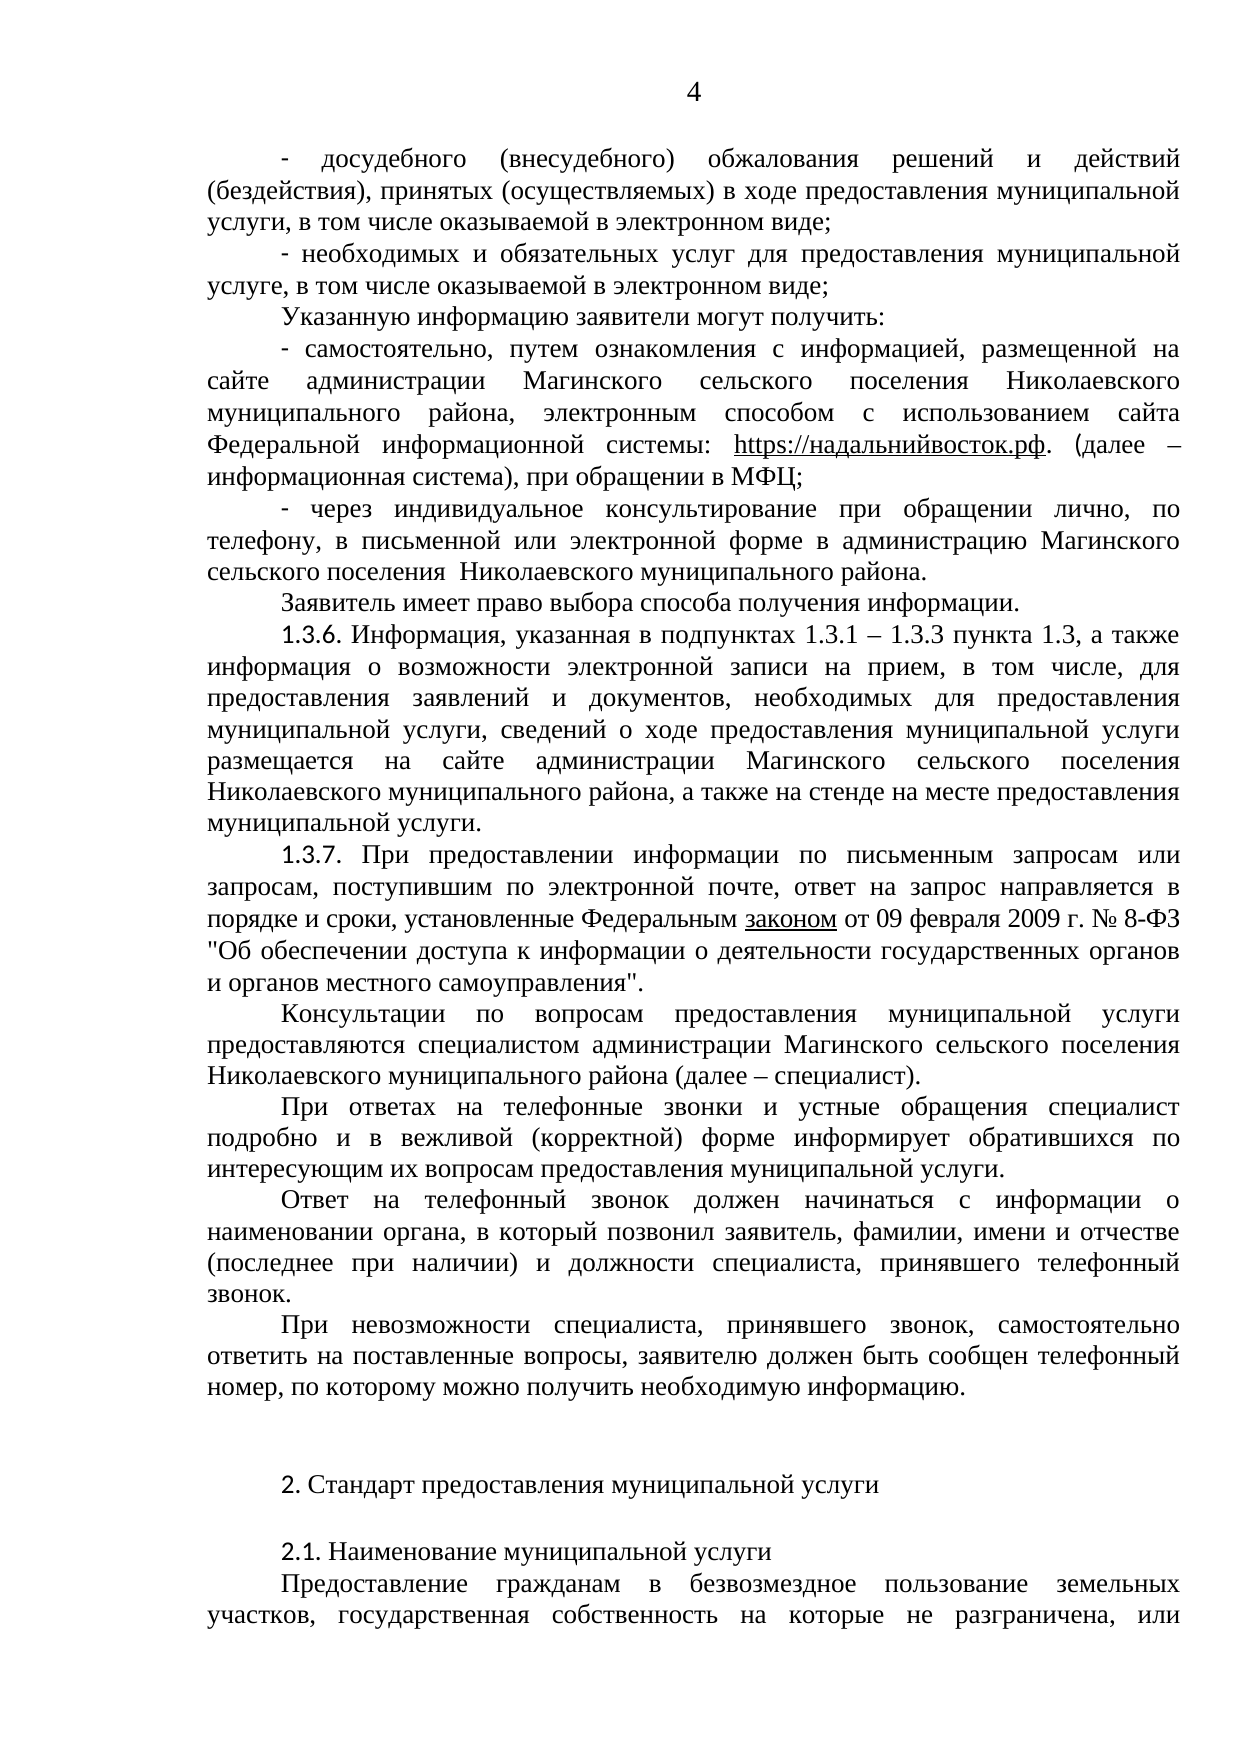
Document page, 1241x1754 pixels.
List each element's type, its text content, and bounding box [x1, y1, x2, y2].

text 2. Стандарт предоставления муниципальной услуги [207, 1468, 1181, 1501]
text - досудебного (внесудебного) обжалования решений и действий (бездействия), принятых (осуществляемых) в ходе предоставления муниципальной услуги, в том числе оказываемой в электронном виде; [207, 141, 1181, 236]
text Указанную информацию заявители могут получить: [207, 300, 1181, 331]
text 1.3.7. При предоставлении информации по письменным запросам или запросам, поступившим по электронной почте, ответ на запрос направляется в порядке и сроки, установленные Федеральным законом от 09 февраля 2009 г. № 8-ФЗ "Об обеспечении доступа к информации о деятельности государственных органов и органов местного самоуправления". [207, 837, 1181, 997]
text - через индивидуальное консультирование при обращении лично, по телефону, в письменной или электронной форме в администрацию Магинского сельского поселения Николаевского муниципального района. [207, 491, 1181, 586]
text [207, 1567, 1181, 1629]
text Ответ на телефонный звонок должен начинаться с информации о наименовании органа, в который позвонил заявитель, фамилии, имени и отчестве (последнее при наличии) и должности специалиста, принявшего телефонный звонок. [207, 1184, 1181, 1308]
text 1.3.6. Информация, указанная в подпунктах 1.3.1 – 1.3.3 пункта 1.3, а также информация о возможности электронной записи на прием, в том числе, для предоставления заявлений и документов, необходимых для предоставления муниципальной услуги, сведений о ходе предоставления муниципальной услуги размещается на сайте администрации Магинского сельского поселения Николаевского муниципального района, а также на стенде на месте предоставления муниципальной услуги. [207, 617, 1181, 837]
text При ответах на телефонные звонки и устные обращения специалист подробно и в вежливой (корректной) форме информирует обратившихся по интересующим их вопросам предоставления муниципальной услуги. [207, 1090, 1181, 1184]
text - необходимых и обязательных услуг для предоставления муниципальной услуге, в том числе оказываемой в электронном виде; [207, 236, 1181, 300]
text Заявитель имеет право выбора способа получения информации. [207, 586, 1181, 617]
text Консультации по вопросам предоставления муниципальной услуги предоставляются специалистом администрации Магинского сельского поселения Николаевского муниципального района (далее – специалист). [207, 997, 1181, 1090]
text 2.1. Наименование муниципальной услуги [207, 1534, 1181, 1567]
text При невозможности специалиста, принявшего звонок, самостоятельно ответить на поставленные вопросы, заявителю должен быть сообщен телефонный номер, по которому можно получить необходимую информацию. [207, 1308, 1181, 1402]
text - самостоятельно, путем ознакомления с информацией, размещенной на сайте администрации Магинского сельского поселения Николаевского муниципального района, электронным способом с использованием сайта Федеральной информационной системы: https://надальнийвосток.рф. (далее – информационная система), при обращении в МФЦ; [207, 331, 1181, 491]
